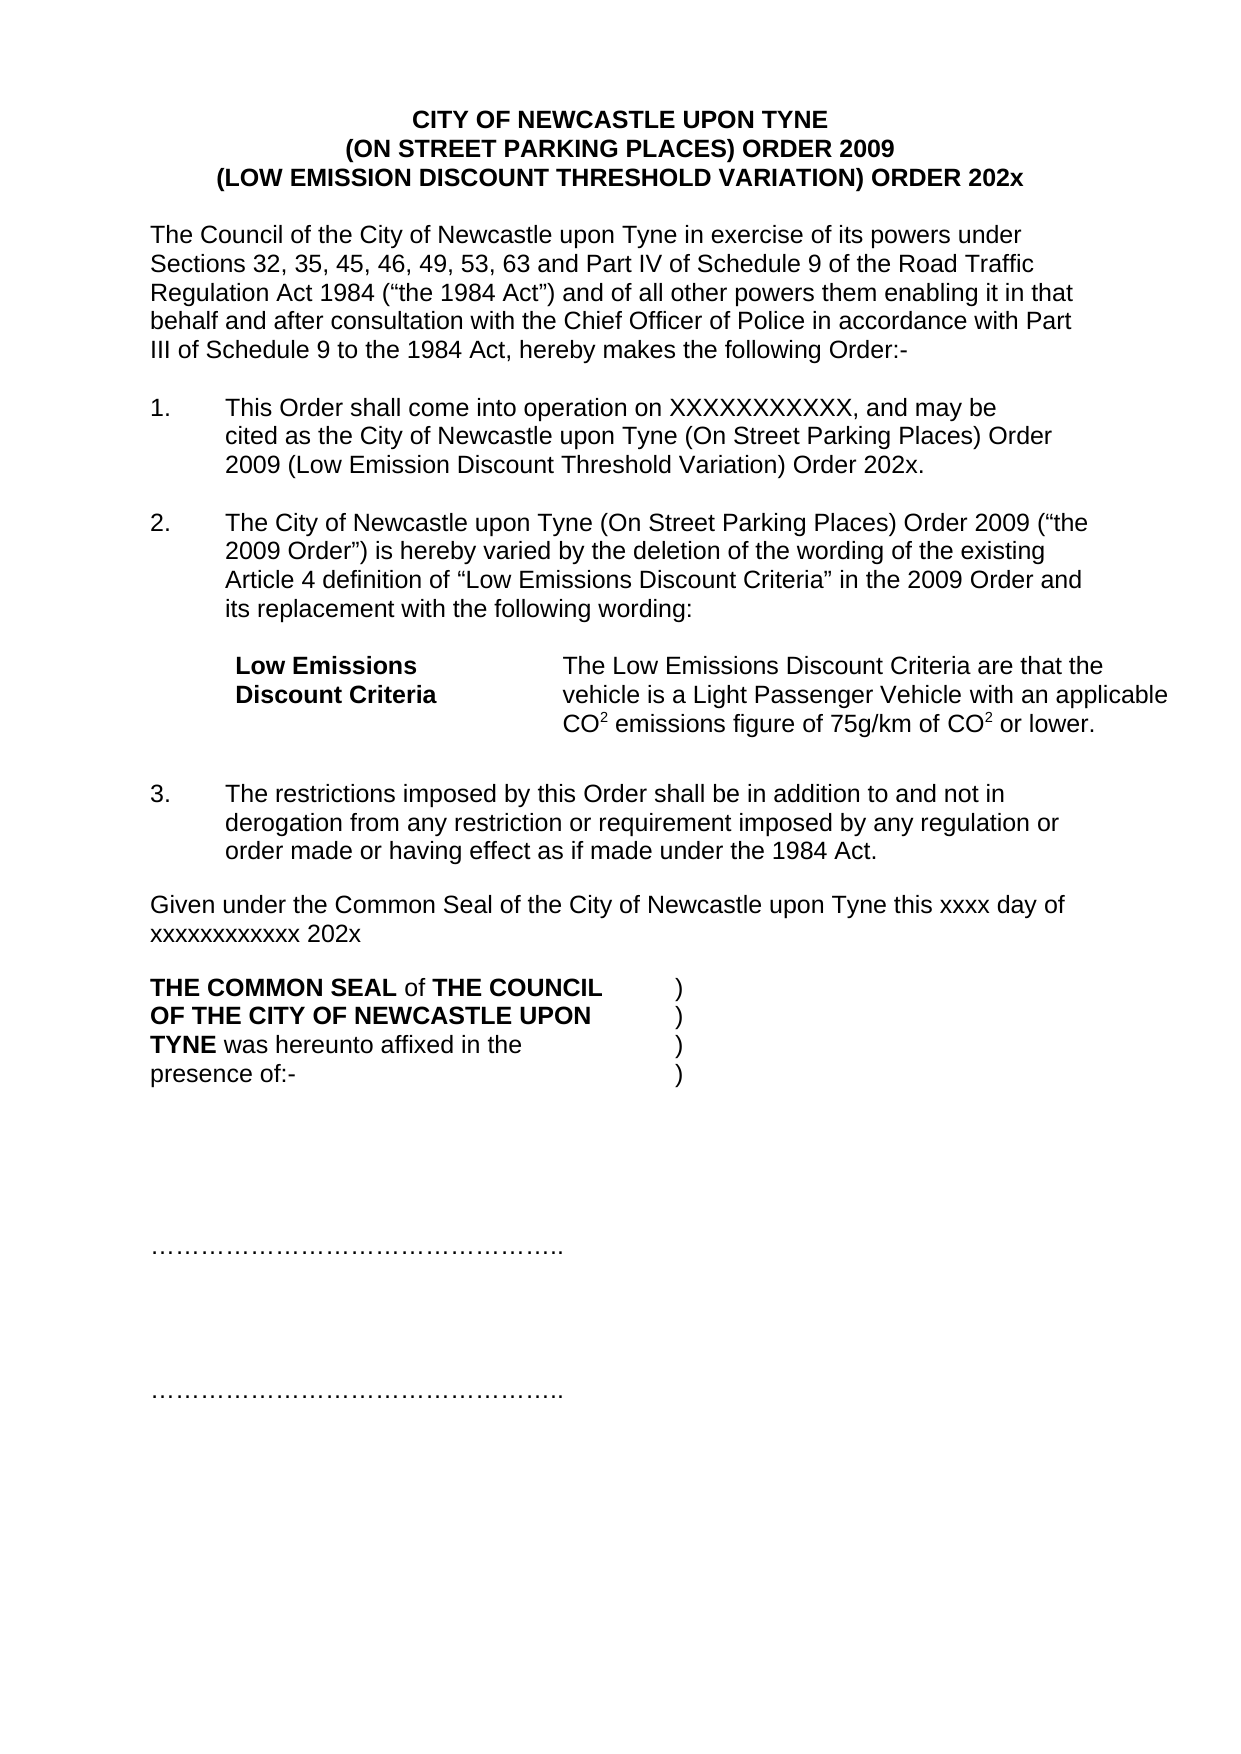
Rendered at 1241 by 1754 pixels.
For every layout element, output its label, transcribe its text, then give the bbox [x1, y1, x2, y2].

text 2. The City of Newcastle upon Tyne (On Street Parking Places) Order 2009 (“the 2009 Order”) is hereby varied by the deletion of the wording of the existing Article 4 definition of “Low Emissions Discount Criteria” in the 2009 Order and its replacement with the following wording: [150, 508, 1090, 623]
text (LOW EMISSION DISCOUNT THRESHOLD VARIATION) ORDER 202x [150, 163, 1090, 191]
text Given under the Common Seal of the City of Newcastle upon Tyne this xxxx day of xxxxxxxxxxxx 202x [150, 890, 1090, 948]
text 1. This Order shall come into operation on XXXXXXXXXXX, and may be cited as the City of Newcastle upon Tyne (On Street Parking Places) Order 2009 (Low Emission Discount Threshold Variation) Order 202x. [150, 393, 1090, 479]
text was hereunto affixed in the ) [150, 1030, 1090, 1059]
text 3. The restrictions imposed by this Order shall be in addition to and not in derogation from any restriction or requirement imposed by any regulation or order made or having effect as if made under the 1984 Act. [150, 779, 1090, 865]
title CITY OF NEWCASTLE UPON TYNE [150, 105, 1090, 134]
text ………………………………………….. [150, 1231, 1090, 1260]
text ………………………………………….. [150, 1375, 1090, 1404]
text The Council of the City of Newcastle upon Tyne in exercise of its powers under Sections 32, 35, 45, 46, 49, 53, 63 and Part IV of Schedule 9 of the Road Traffic Regulation Act 1984 (“the 1984 Act”) and of all other powers them enabling it in that behalf and after consultation with the Chief Officer of Police in accordance with Part III of Schedule 9 to the 1984 Act, hereby makes the following Order:- [150, 220, 1090, 364]
text (ON STREET PARKING PLACES) ORDER 2009 [150, 134, 1090, 163]
table_header Low Emissions Discount Criteria [224, 651, 551, 750]
text OF THE CITY OF UPON ) [150, 1001, 1090, 1030]
table_header The Low Emissions Discount Criteria are that the vehicle is a Light Passenger Vehicle with an applicable CO2 emissions figure of 75g/km of CO2 or lower. [551, 651, 1184, 750]
text THE COMMON SEAL of THE COUNCIL ) [150, 973, 1090, 1001]
text presence of:- ) [150, 1059, 1090, 1088]
